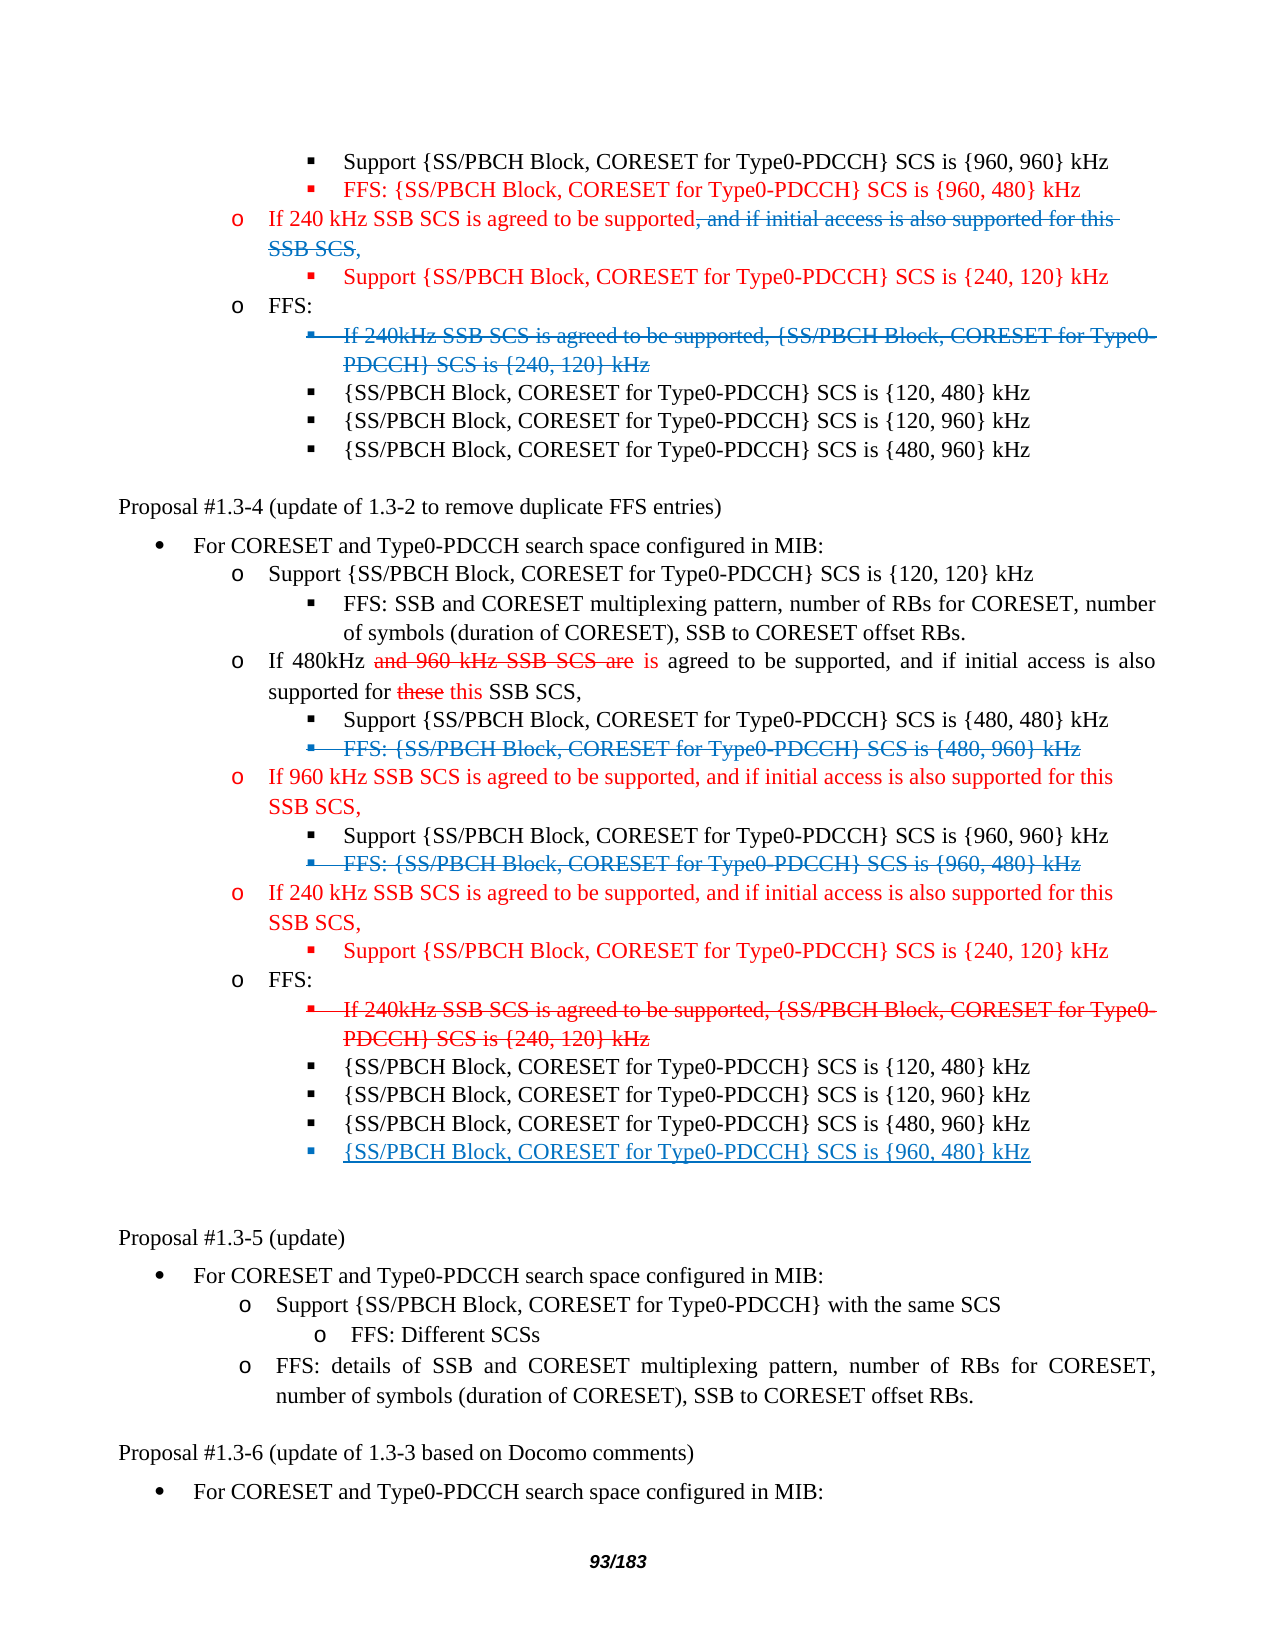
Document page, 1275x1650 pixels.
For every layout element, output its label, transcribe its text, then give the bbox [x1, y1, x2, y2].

list For CORESET and Type0-PDCCH search space configured in MIB: [156, 1263, 1157, 1289]
list If 240kHz SSB SCS is agreed to be supported, {SS/PBCH Block, CORESET for Type0-PDCCH} SCS is {240, 120} kHz [306, 1012, 1157, 1051]
list If 960 kHz SSB SCS is agreed to be supported, and if initial access is also supported for this SSB SCS, [231, 763, 1157, 820]
list Support {SS/PBCH Block, CORESET for Type0-PDCCH} SCS is {120, 120} kHz [231, 560, 1157, 588]
list FFS: {SS/PBCH Block, CORESET for Type0-PDCCH} SCS is {960, 480} kHz [306, 850, 1157, 877]
list Support {SS/PBCH Block, CORESET for Type0-PDCCH} SCS is {960, 960} kHz [306, 822, 1157, 848]
list Support {SS/PBCH Block, CORESET for Type0-PDCCH} SCS is {960, 960} kHz [306, 148, 1157, 174]
list Support {SS/PBCH Block, CORESET for Type0-PDCCH} with the same SCS [238, 1291, 1157, 1319]
list If 240kHz SSB SCS is agreed to be supported, {SS/PBCH Block, CORESET for Type0-PDCCH} SCS is {240, 120} kHz [306, 996, 1157, 1011]
list FFS: [231, 292, 1157, 320]
list If 240 kHz SSB SCS is agreed to be supported, and if initial access is also supported for this SSB SCS, [231, 879, 1157, 935]
list {SS/PBCH Block, CORESET for Type0-PDCCH} SCS is {120, 960} kHz [306, 407, 1157, 434]
list Support {SS/PBCH Block, CORESET for Type0-PDCCH} SCS is {240, 120} kHz [306, 263, 1157, 290]
list {SS/PBCH Block, CORESET for Type0-PDCCH} SCS is {120, 480} kHz [306, 379, 1157, 405]
list Support {SS/PBCH Block, CORESET for Type0-PDCCH} SCS is {240, 120} kHz [306, 937, 1157, 964]
list For CORESET and Type0-PDCCH search space configured in MIB: [156, 1478, 1157, 1504]
list If 480kHz and 960 kHz SSB SCS are is agreed to be supported, and if initial access is also supported for these this SSB SCS, [231, 647, 1157, 704]
list If 240 kHz SSB SCS is agreed to be supported, and if initial access is also supported for this SSB SCS, [231, 204, 1157, 261]
subtitle Proposal #1.3-5 (update) [118, 1224, 1157, 1250]
list {SS/PBCH Block, CORESET for Type0-PDCCH} SCS is {960, 480} kHz [306, 1138, 1157, 1165]
list FFS: Different SCSs [313, 1321, 1157, 1350]
list Support {SS/PBCH Block, CORESET for Type0-PDCCH} SCS is {480, 480} kHz [306, 706, 1157, 732]
list FFS: [231, 966, 1157, 994]
list If 240kHz SSB SCS is agreed to be supported, {SS/PBCH Block, CORESET for Type0-PDCCH} SCS is {240, 120} kHz [306, 322, 1157, 336]
list {SS/PBCH Block, CORESET for Type0-PDCCH} SCS is {480, 960} kHz [306, 1110, 1157, 1136]
list If 240kHz SSB SCS is agreed to be supported, {SS/PBCH Block, CORESET for Type0-PDCCH} SCS is {240, 120} kHz [306, 338, 1157, 377]
list FFS: details of SSB and CORESET multiplexing pattern, number of RBs for CORESET, number of symbols (duration of CORESET), SSB to CORESET offset RBs. [238, 1352, 1157, 1408]
list FFS: SSB and CORESET multiplexing pattern, number of RBs for CORESET, number of symbols (duration of CORESET), SSB to CORESET offset RBs. [306, 591, 1157, 645]
list {SS/PBCH Block, CORESET for Type0-PDCCH} SCS is {480, 960} kHz [306, 436, 1157, 462]
subtitle Proposal #1.3-6 (update of 1.3-3 based on Docomo comments) [118, 1439, 1157, 1465]
subtitle Proposal #1.3-4 (update of 1.3-2 to remove duplicate FFS entries) [118, 493, 1157, 519]
list FFS: {SS/PBCH Block, CORESET for Type0-PDCCH} SCS is {960, 480} kHz [306, 176, 1157, 202]
list For CORESET and Type0-PDCCH search space configured in MIB: [156, 532, 1157, 558]
list FFS: {SS/PBCH Block, CORESET for Type0-PDCCH} SCS is {480, 960} kHz [306, 734, 1157, 761]
list {SS/PBCH Block, CORESET for Type0-PDCCH} SCS is {120, 480} kHz [306, 1053, 1157, 1079]
list {SS/PBCH Block, CORESET for Type0-PDCCH} SCS is {120, 960} kHz [306, 1082, 1157, 1108]
